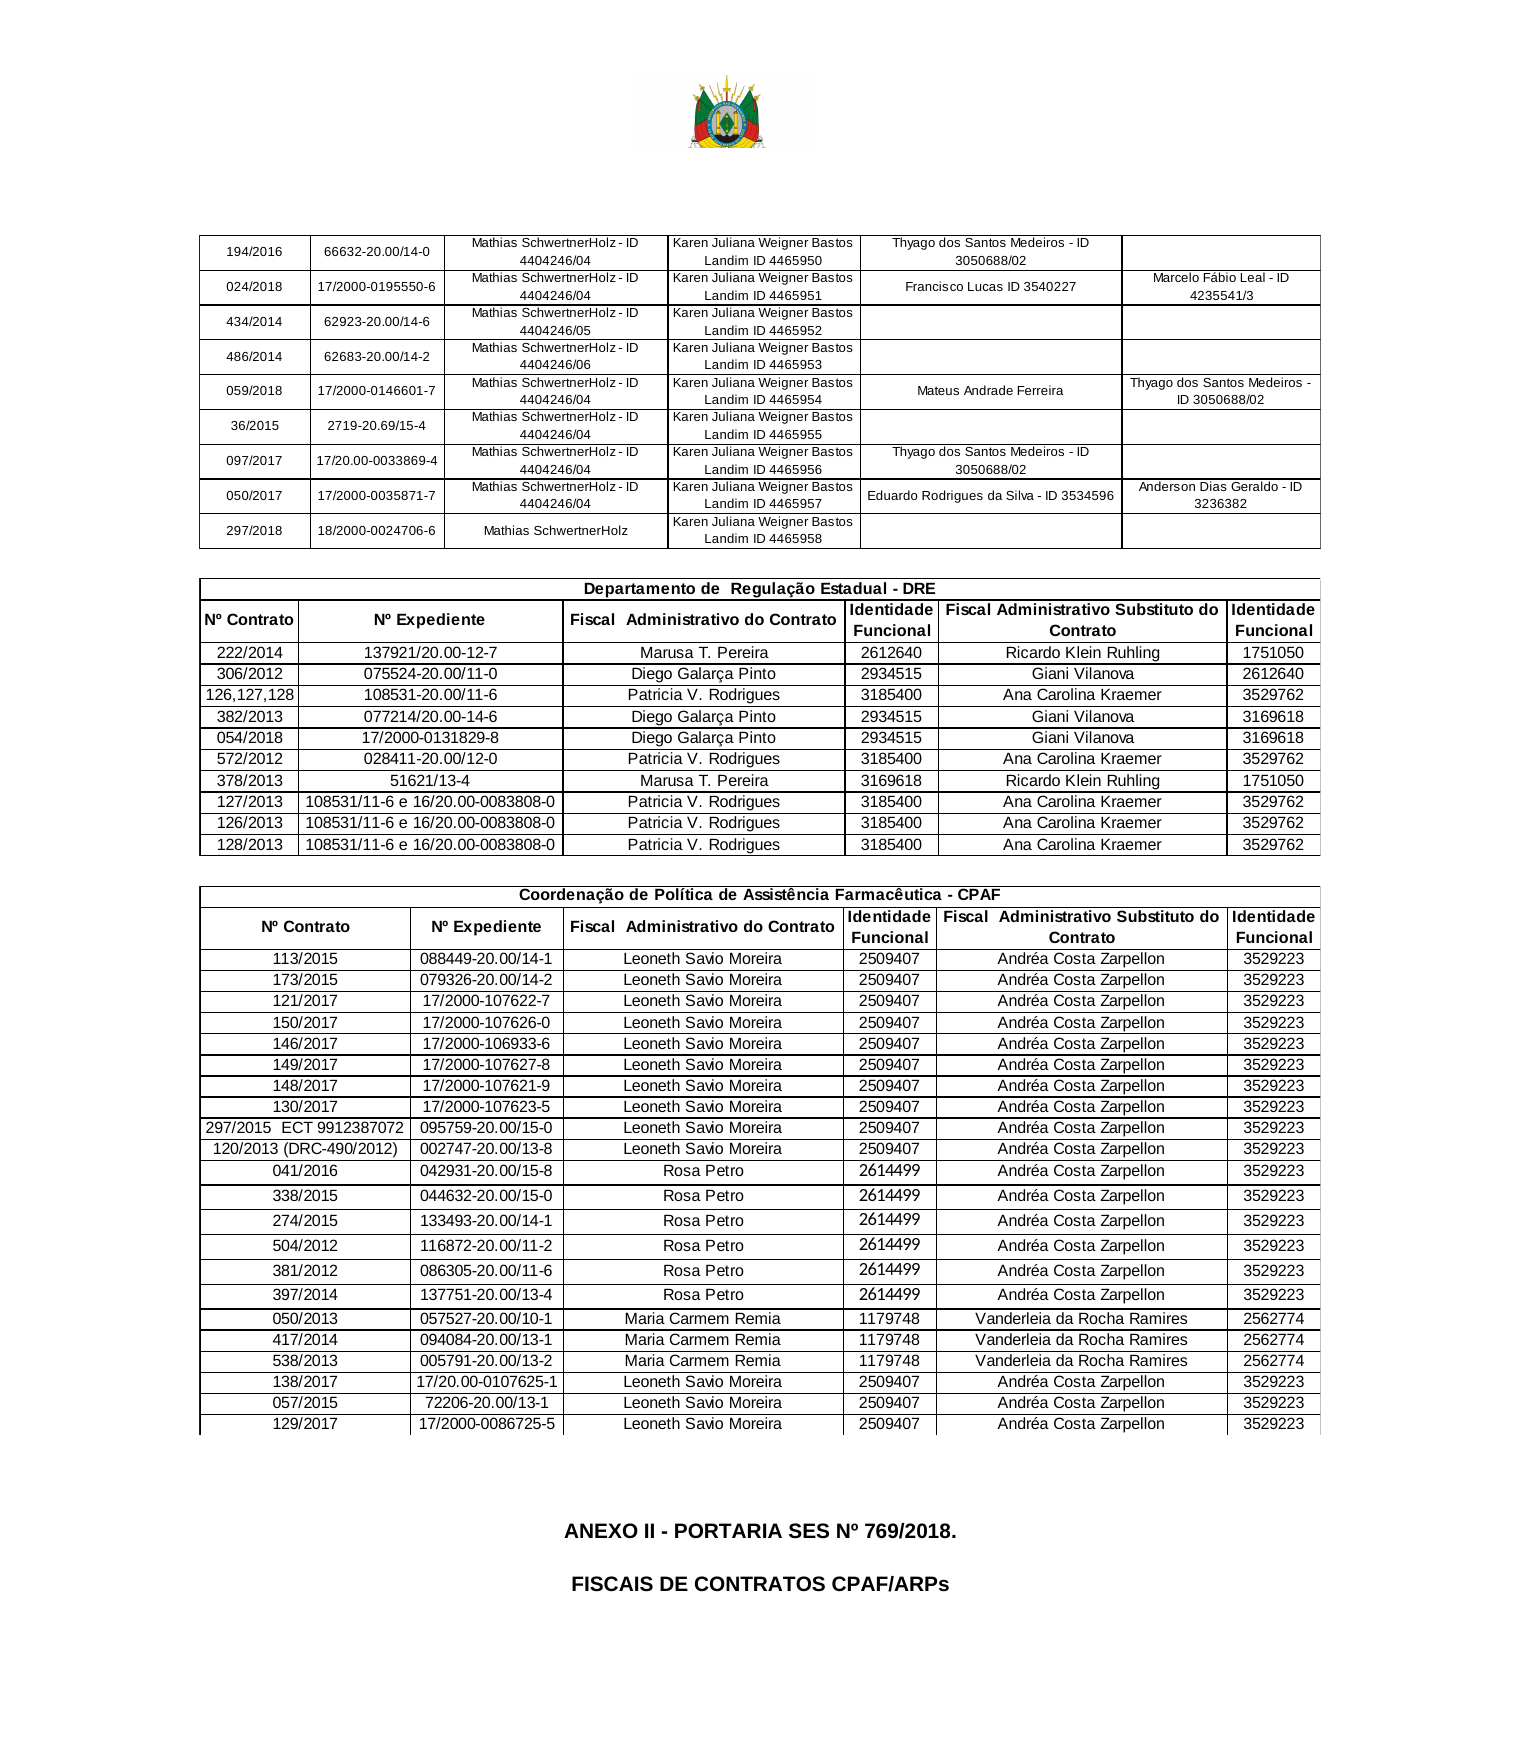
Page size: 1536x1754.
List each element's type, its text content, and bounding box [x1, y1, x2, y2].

text ANEXO II - PORTARIA SES Nº 769/2018. [118, 1518, 1402, 1542]
text FISCAIS DE CONTRATOS CPAF/ARPs [118, 1572, 1402, 1596]
picture [633, 75, 820, 148]
